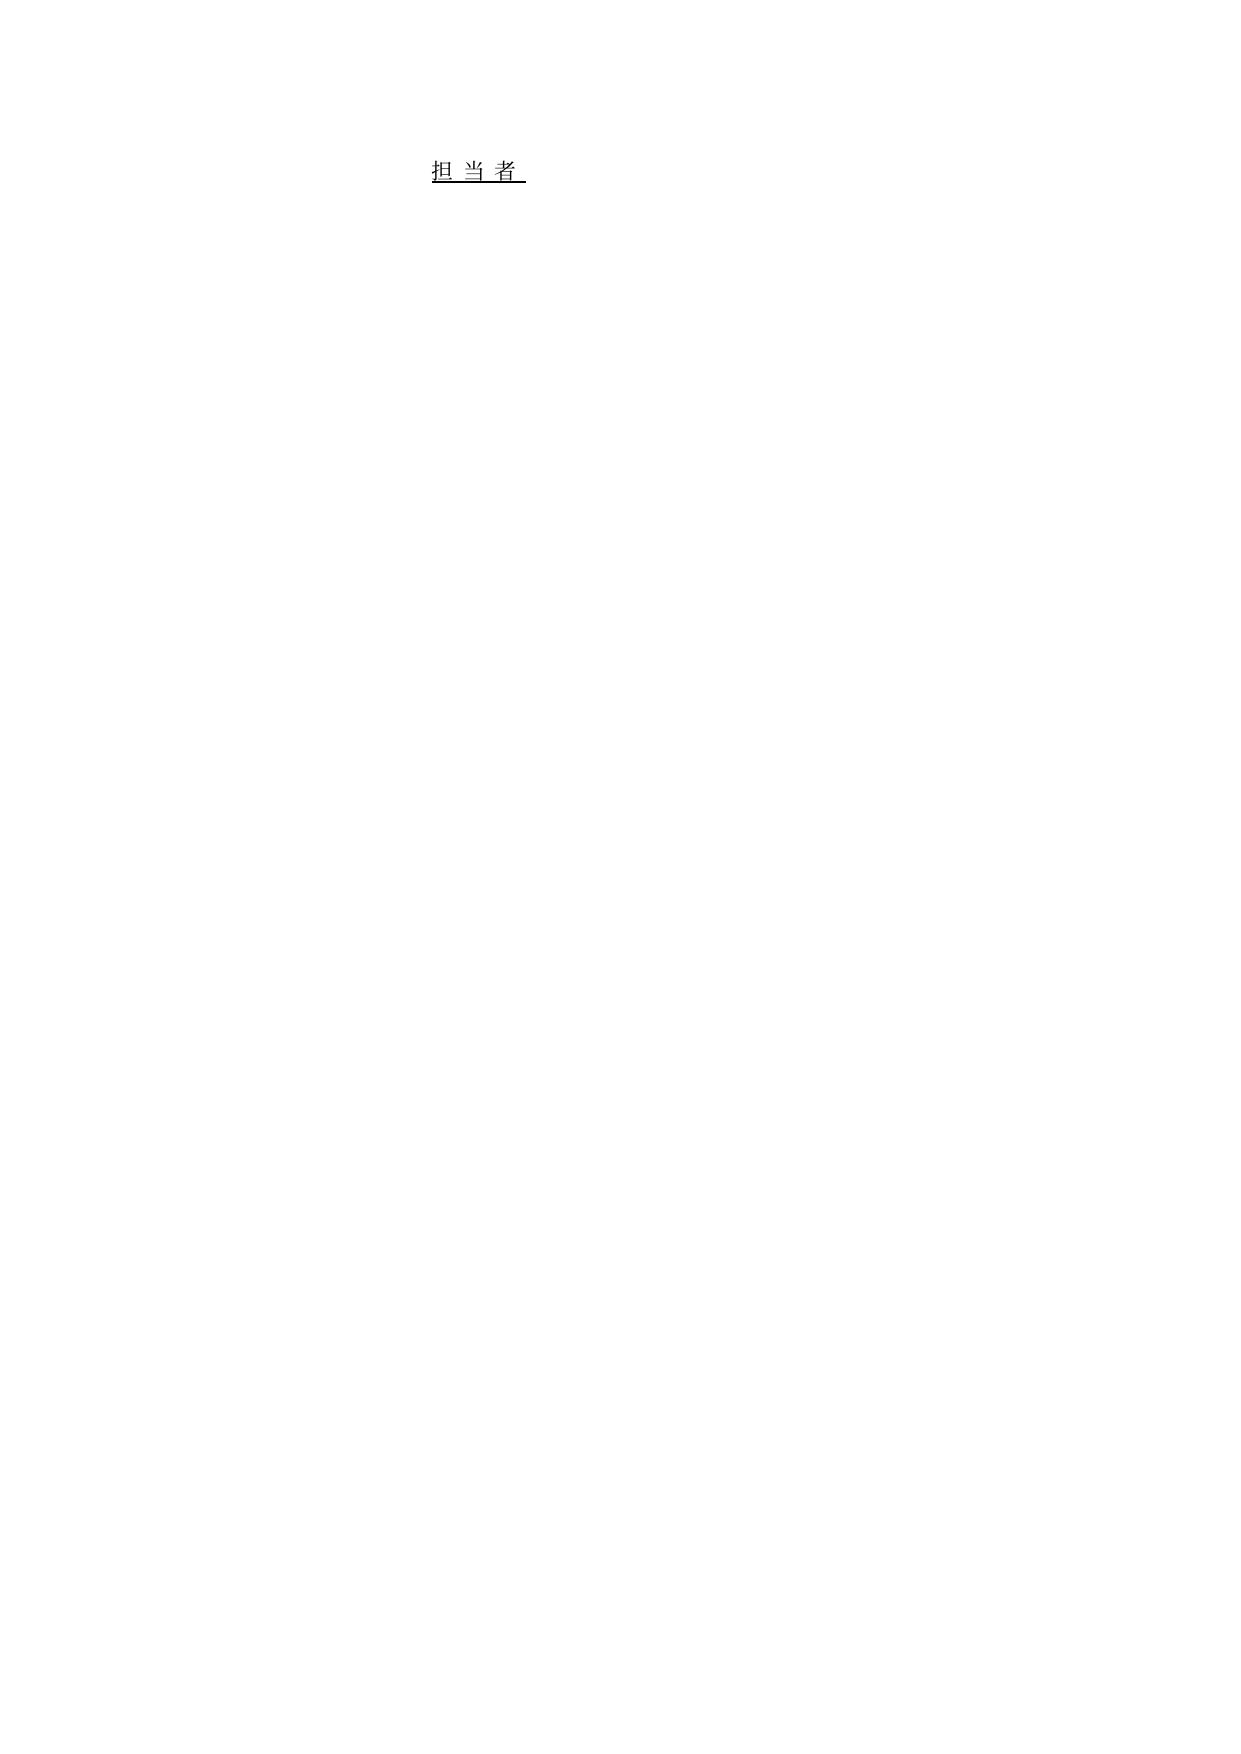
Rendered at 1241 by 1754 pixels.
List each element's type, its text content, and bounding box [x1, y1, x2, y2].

text 担当者 [148, 148, 1092, 192]
